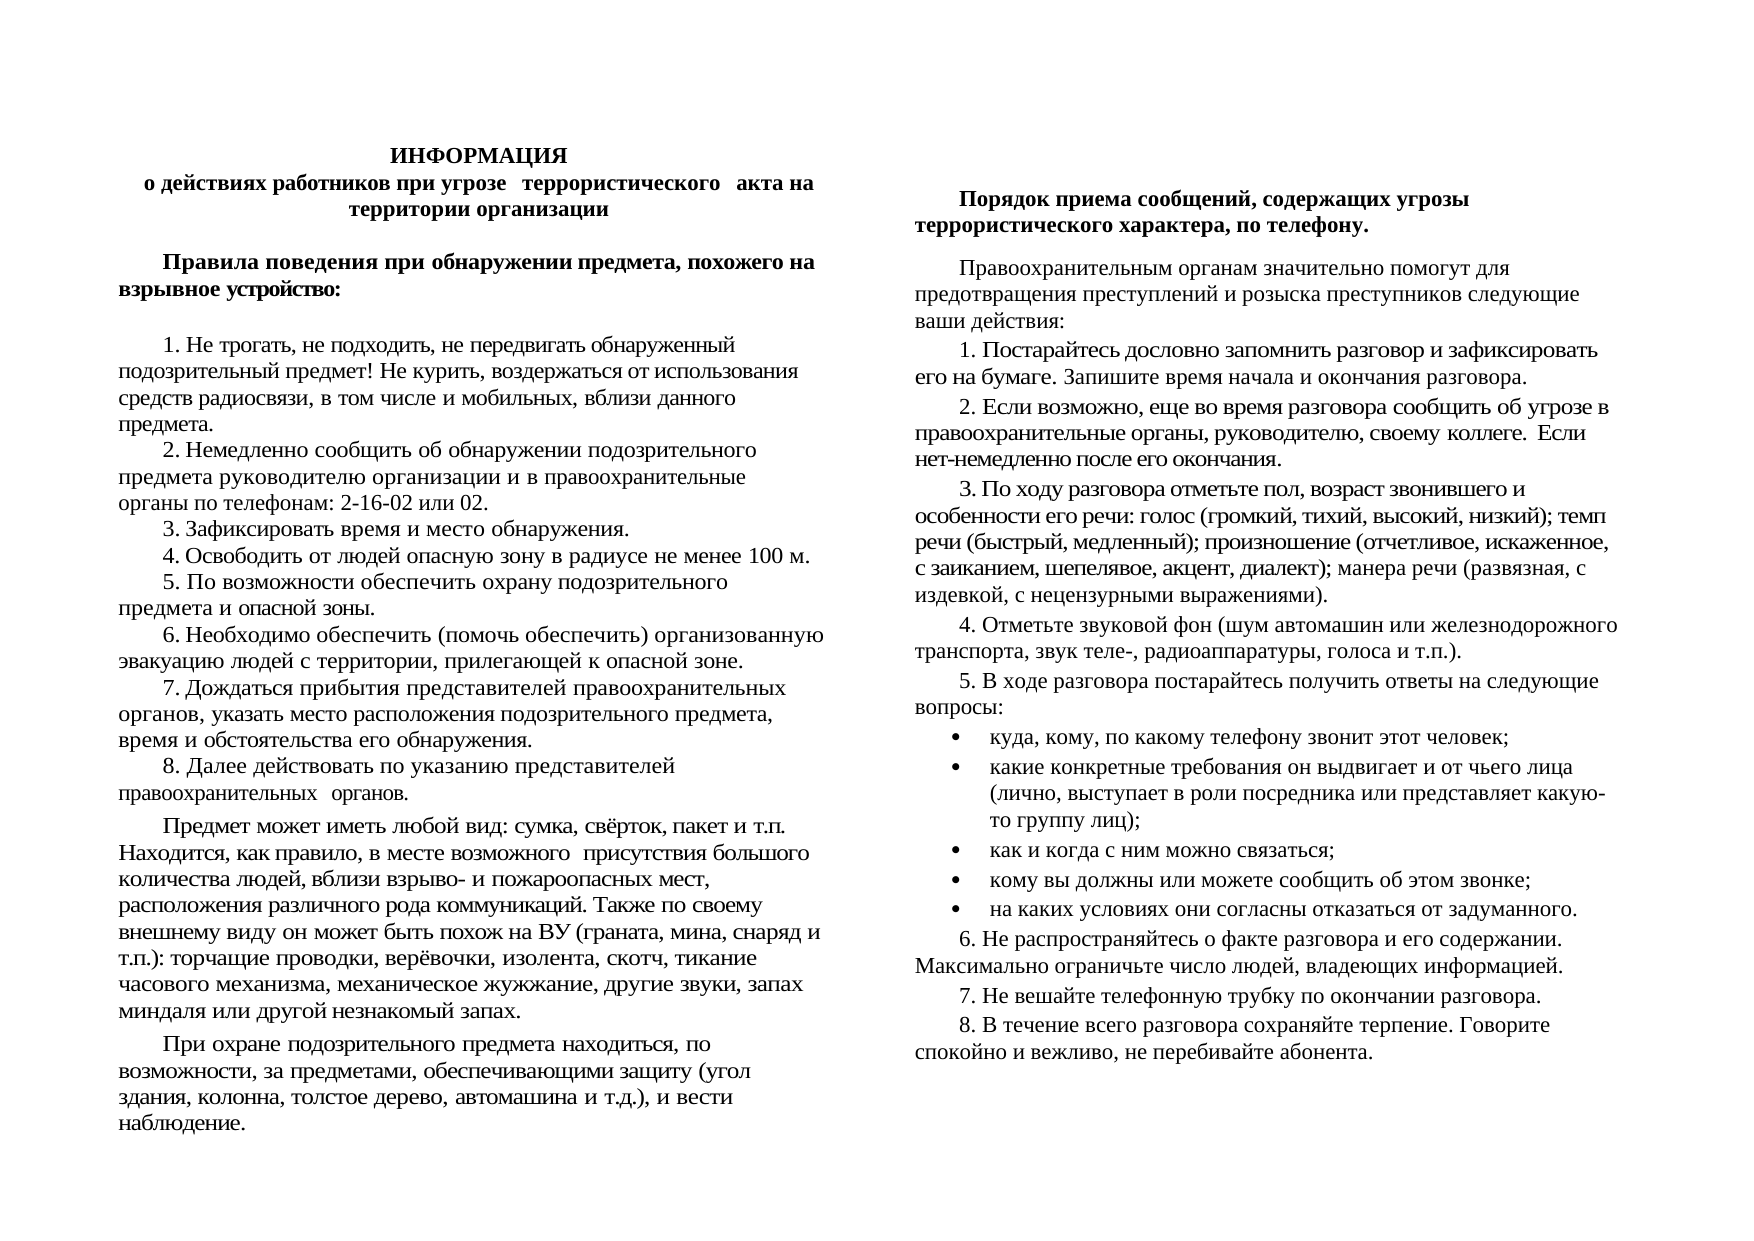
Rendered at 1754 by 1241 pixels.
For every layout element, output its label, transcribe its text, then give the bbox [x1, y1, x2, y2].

list на каких условиях они согласны отказаться от задуманного. [952, 896, 1624, 922]
text Порядок приема сообщений, содержащих угрозы террористического характера, по телефону. [914, 185, 1636, 238]
text 1. Постарайтесь дословно запомнить разговор и зафиксировать его на бумаге. Запишите время начала и окончания разговора. [914, 337, 1624, 389]
text 5. В ходе разговора постарайтесь получить ответы на следующие вопросы: [914, 667, 1624, 720]
text 7. Не вешайте телефонную трубку по окончании разговора. [914, 982, 1624, 1008]
text 8. В течение всего разговора сохраняйте терпение. Говорите спокойно и вежливо, не перебивайте абонента. [914, 1012, 1624, 1064]
text 3. По ходу разговора отметьте пол, возраст звонившего и особенности его речи: голос (громкий, тихий, высокий, низкий); темп речи (быстрый, медленный); произношение (отчетливое, искаженное, с заиканием, шепелявое, акцент, диалект); манера речи (развязная, с издевкой, с нецензурными выражениями). [914, 475, 1624, 607]
list как и когда с ним можно связаться; [952, 836, 1624, 862]
text Правоохранительным органам значительно помогут для предотвращения преступлений и розыска преступников следующие ваши действия: [914, 254, 1636, 333]
list куда, кому, по какому телефону звонит этот человек; [952, 723, 1624, 749]
text 2. Если возможно, еще во время разговора сообщить об угрозе в правоохранительные органы, руководителю, своему коллеге. Если нет-немедленно после его окончания. [914, 393, 1624, 472]
text о действиях работников при угрозе террористического акта на территории организации [118, 168, 839, 221]
text 7. Дождаться прибытия представителей правоохранительных органов, указать место расположения подозрительного предмета, время и обстоятельства его обнаружения. [118, 673, 827, 753]
text 1. Не трогать, не подходить, не передвигать обнаруженный подозрительный предмет! Не курить, воздержаться от использования средств радиосвязи, в том числе и мобильных, вблизи данного предмета. [118, 331, 826, 436]
text 8. Далее действовать по указанию представителей правоохранительных органов. [118, 753, 826, 805]
list какие конкретные требования он выдвигает и от чьего лица (лично, выступает в роли посредника или представляет какую-то группу лиц); [952, 753, 1624, 832]
text 2. Немедленно сообщить об обнаружении подозрительного предмета руководителю организации и в правоохранительные органы по телефонам: 2-16-02 или 02. [118, 436, 826, 515]
text 6. Необходимо обеспечить (помочь обеспечить) организованную эвакуацию людей с территории, прилегающей к опасной зоне. [118, 621, 826, 673]
text Предмет может иметь любой вид: сумка, свёрток, пакет и т.п. Находится, как правило, в месте возможного присутствия большого количества людей, вблизи взрыво- и пожароопасных мест, расположения различного рода коммуникаций. Также по своему внешнему виду он может быть похож на ВУ (граната, мина, снаряд и т.п.): торчащие проводки, верёвочки, изолента, скотч, тикание часового механизма, механическое жужжание, другие звуки, запах миндаля или другой незнакомый запах. [118, 812, 827, 1023]
text ИНФОРМАЦИЯ [118, 142, 839, 168]
text При охране подозрительного предмета находиться, по возможности, за предметами, обеспечивающими защиту (угол здания, колонна, толстое дерево, автомашина и т.д.), и вести наблюдение. [118, 1030, 827, 1136]
text 4. Отметьте звуковой фон (шум автомашин или железнодорожного транспорта, звук теле-, радиоаппаратуры, голоса и т.п.). [914, 611, 1624, 663]
text 4. Освободить от людей опасную зону в радиусе не менее 100 м. [118, 542, 839, 568]
text 6. Не распространяйтесь о факте разговора и его содержании. Максимально ограничьте число людей, владеющих информацией. [914, 925, 1624, 978]
text 3. Зафиксировать время и место обнаружения. [118, 515, 839, 542]
list кому вы должны или можете сообщить об этом звонке; [952, 866, 1624, 892]
text 5. По возможности обеспечить охрану подозрительного предмета и опасной зоны. [118, 568, 827, 621]
text Правила поведения при обнаружении предмета, похожего на взрывное устройство: [118, 248, 839, 301]
